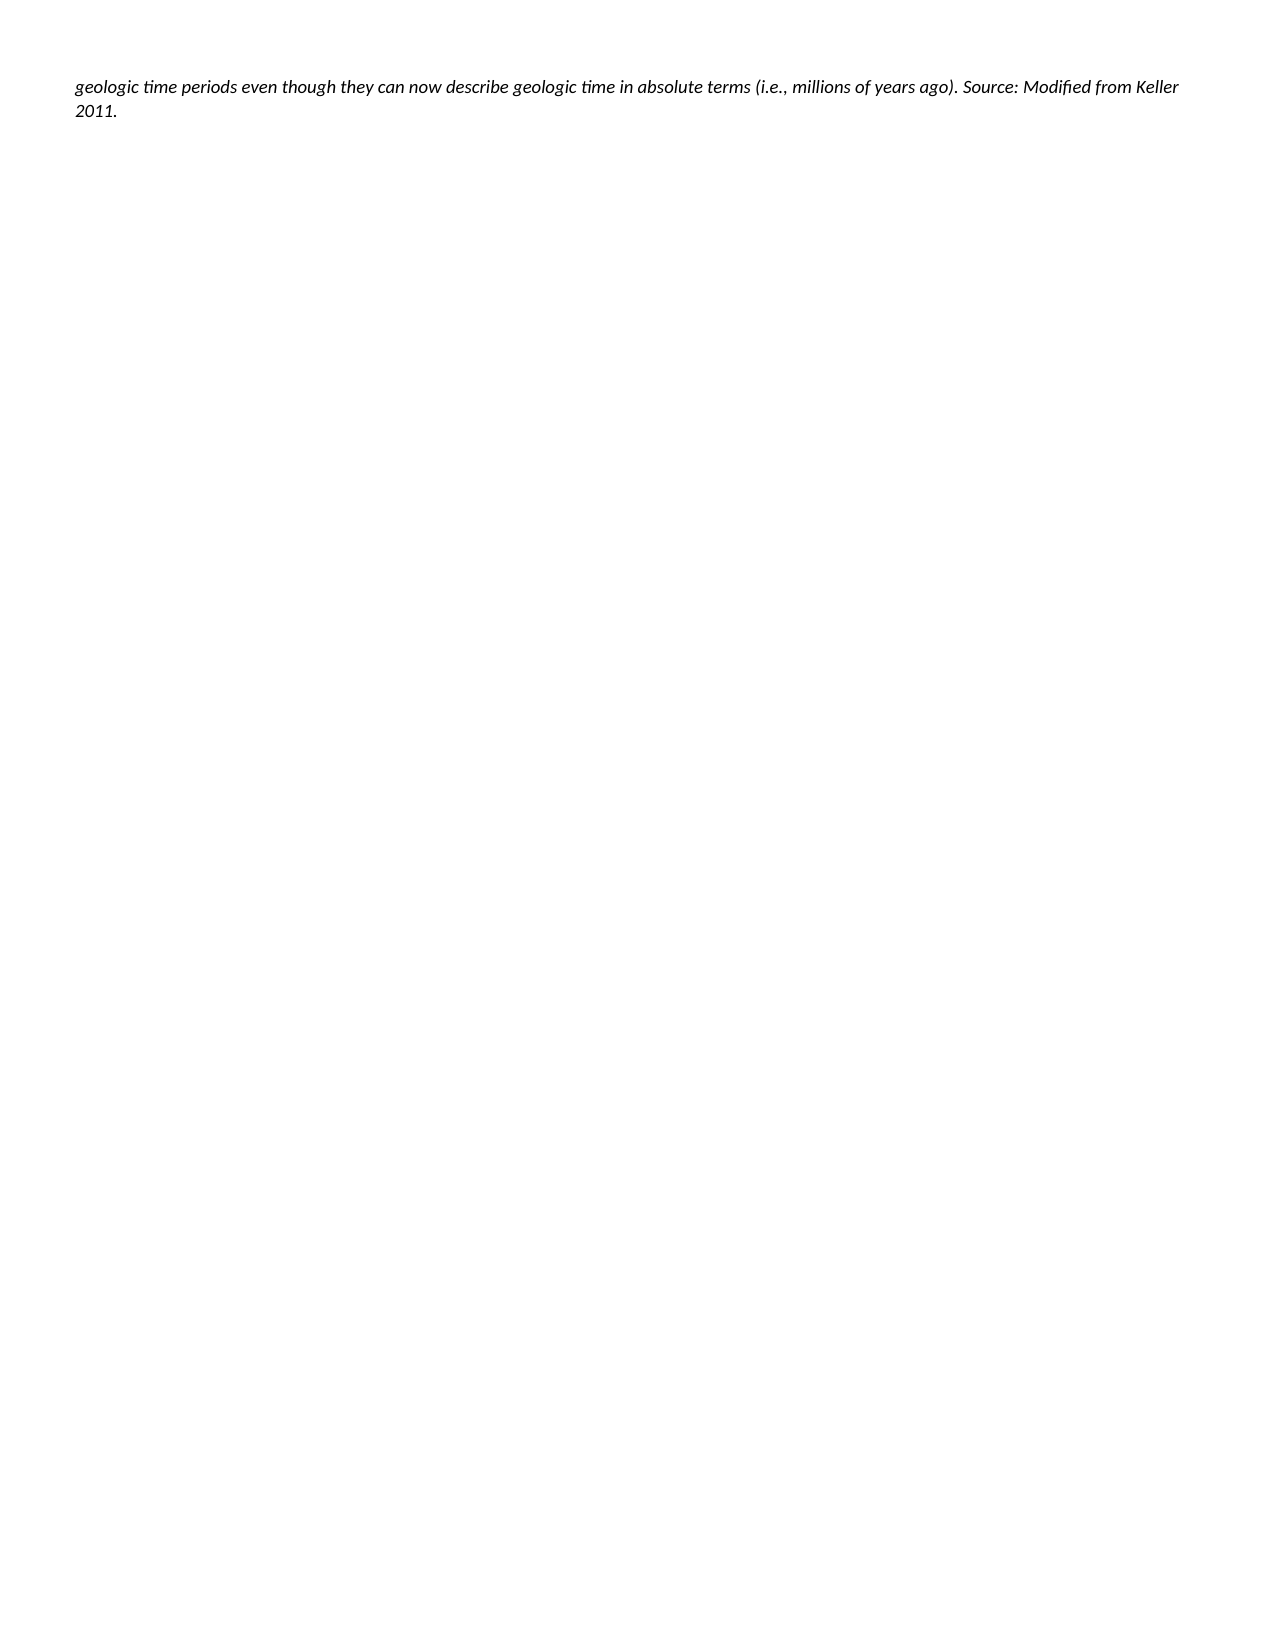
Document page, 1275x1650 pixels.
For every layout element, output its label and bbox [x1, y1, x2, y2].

text [75, 75, 1200, 123]
